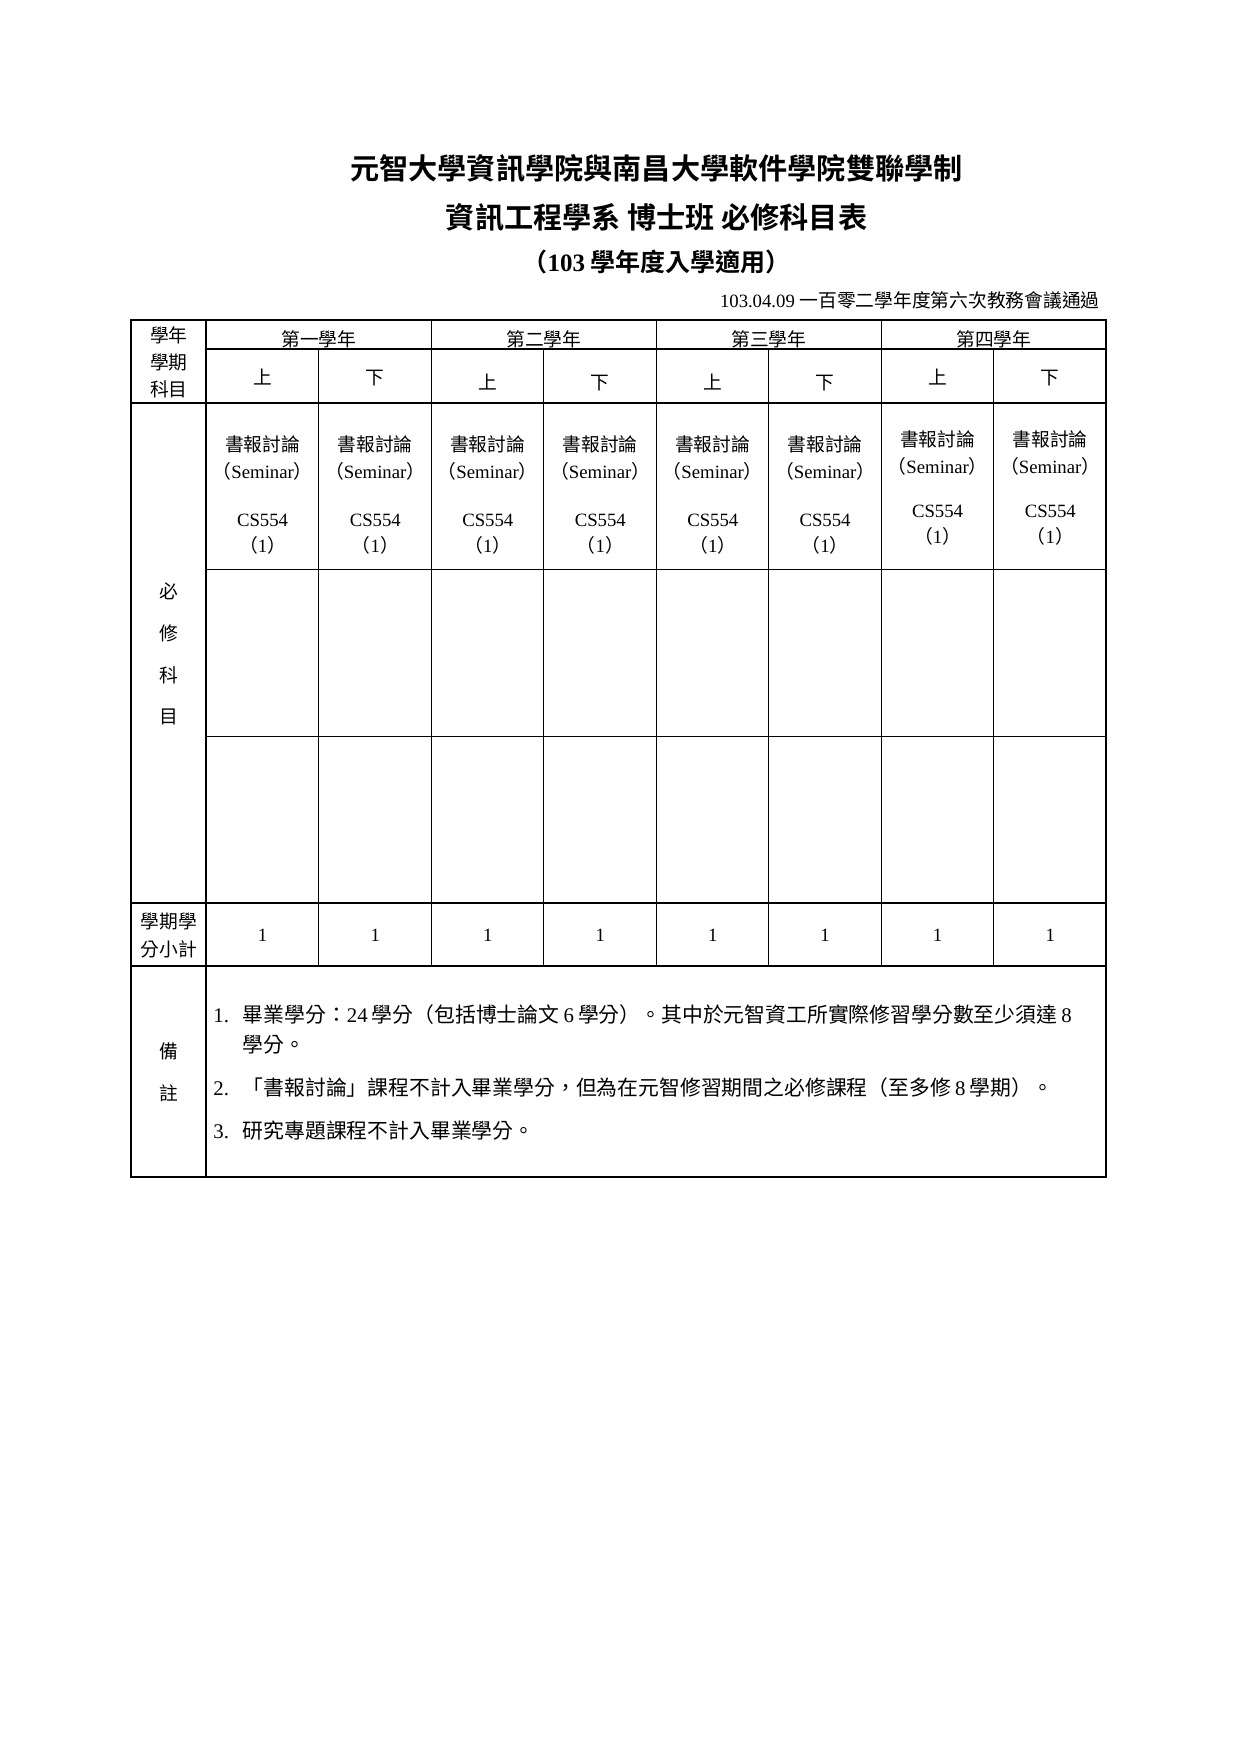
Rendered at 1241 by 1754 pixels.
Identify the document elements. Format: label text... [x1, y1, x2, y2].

table_cell 上 [657, 350, 768, 402]
table_cell [432, 737, 543, 902]
table_cell 1 [657, 904, 768, 965]
table_header 學年 學期 科目 [132, 321, 205, 402]
table_cell [319, 737, 431, 902]
table_cell 下 [319, 350, 431, 402]
table_cell 書報討論 （Seminar） CS554 （1） [544, 404, 656, 569]
text 103.04.09 一百零二學年度第六次教務會議通過 [169, 285, 1099, 312]
table_cell 上 [207, 350, 318, 402]
table_cell 1 [994, 904, 1105, 965]
table_cell [657, 570, 768, 736]
table_cell 書報討論 （Seminar） CS554 （1） [769, 404, 881, 569]
text 資訊工程學系 博士班 必修科目表 [169, 194, 1144, 236]
table_cell [544, 737, 656, 902]
text （103學年度入學適用） [169, 243, 1144, 279]
table_cell [207, 737, 318, 902]
text 元智大學資訊學院與南昌大學軟件學院雙聯學制 [169, 146, 1144, 188]
table_cell 書報討論 （Seminar） CS554 （1） [994, 404, 1105, 569]
table_header 第二學年 [432, 321, 656, 348]
table_cell 1 [544, 904, 656, 965]
table_cell 畢業學分：24學分（包括博士論文6學分）。其中於元智資工所實際修習學分數至少須達8學分。 「書報討論」課程不計入畢業學分，但為在元智修習期間之必修課程（至多修8學期）。 研究專題課程不計入畢業學分。 [207, 967, 1105, 1176]
table_cell 1 [432, 904, 543, 965]
table_cell [657, 737, 768, 902]
table_cell 書報討論 （Seminar） CS554 （1） [207, 404, 318, 569]
table_cell [994, 570, 1105, 736]
table_cell 書報討論 （Seminar） CS554 （1） [319, 404, 431, 569]
table_cell 1 [769, 904, 881, 965]
table_cell 1 [319, 904, 431, 965]
table_cell [432, 570, 543, 736]
table_cell [769, 570, 881, 736]
table_cell [319, 570, 431, 736]
table_cell 上 [882, 350, 993, 402]
table_cell [882, 737, 993, 902]
table_header 第四學年 [882, 321, 1105, 348]
table_cell [544, 570, 656, 736]
table_cell 1 [207, 904, 318, 965]
table_cell 書報討論 （Seminar） CS554 （1） [882, 404, 993, 569]
table_cell 上 [432, 350, 543, 402]
table_cell 備 註 [132, 967, 205, 1176]
table_cell 下 [544, 350, 656, 402]
table_cell 書報討論 （Seminar） CS554 （1） [432, 404, 543, 569]
table_cell 下 [994, 350, 1105, 402]
table_cell 學期學分小計 [132, 904, 205, 965]
table_header 第三學年 [657, 321, 881, 348]
table_cell [207, 570, 318, 736]
table_cell [769, 737, 881, 902]
table_cell [994, 737, 1105, 902]
table_cell 必 修 科 目 [132, 404, 205, 902]
table_header 第一學年 [207, 321, 431, 348]
table_cell 下 [769, 350, 881, 402]
table_cell 書報討論 （Seminar） CS554 （1） [657, 404, 768, 569]
table_cell [882, 570, 993, 736]
table_cell 1 [882, 904, 993, 965]
